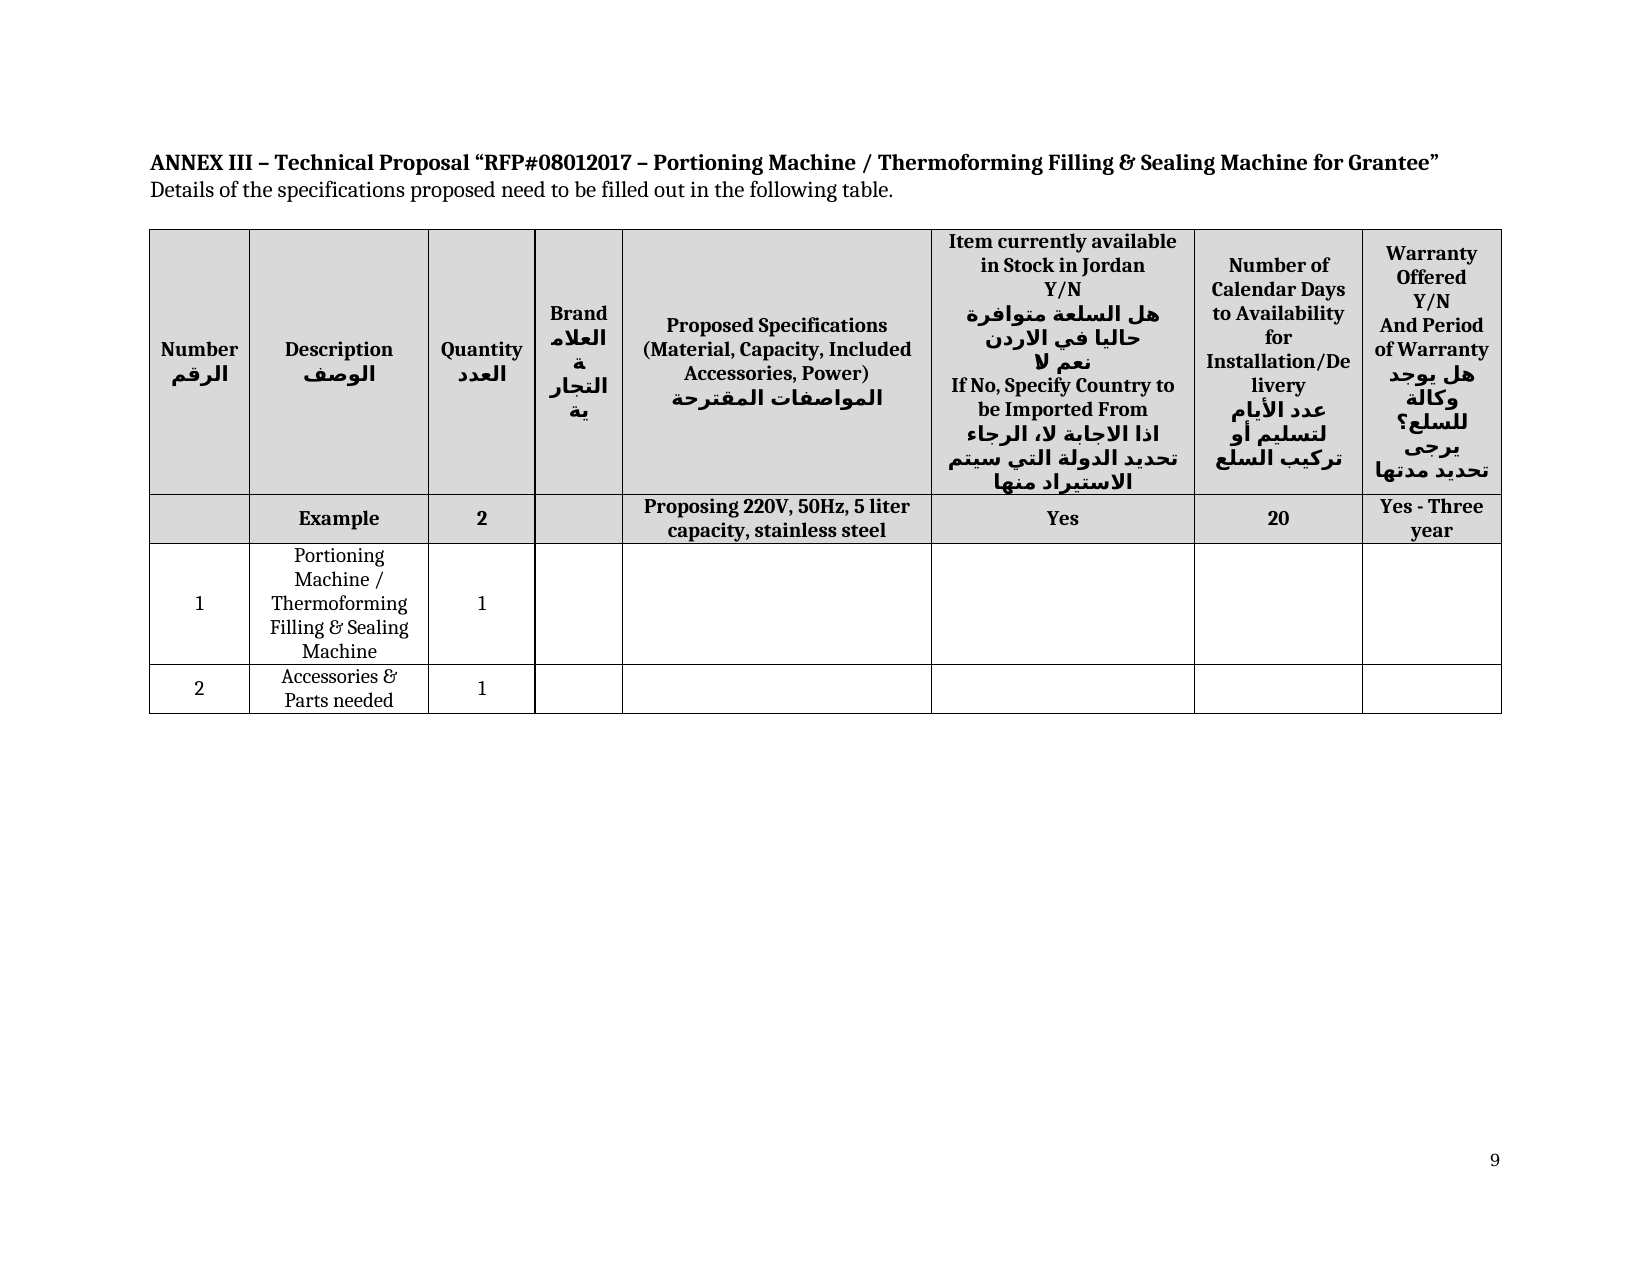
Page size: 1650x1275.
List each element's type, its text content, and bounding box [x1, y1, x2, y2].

table_cell Yes [932, 495, 1194, 543]
table_cell [536, 495, 622, 543]
table_cell Proposing 220V, 50Hz, 5 liter capacity, stainless steel [623, 495, 931, 543]
table_cell [932, 665, 1194, 712]
table_cell Yes - Three year [1363, 495, 1501, 543]
table_cell 1 [429, 665, 534, 712]
table_cell [623, 665, 931, 712]
table_cell 2 [150, 665, 249, 712]
table_cell [150, 495, 249, 543]
table_cell [1363, 665, 1501, 712]
table_header Proposed Specifications (Material, Capacity, Included Accessories, Power) المواصفات المقترحة [623, 230, 931, 494]
table_header Quantity العدد [429, 230, 534, 494]
text ANNEX III – Technical Proposal “RFP#08012017 – Portioning Machine / Thermoforming Filling & Sealing Machine for Grantee” [150, 150, 1500, 176]
table_cell [536, 544, 622, 663]
table_cell [1195, 544, 1362, 663]
table_cell [1363, 544, 1501, 663]
table_header Number of Calendar Days to Availability for Installation/Delivery عدد الأيام لتسليم أو تركيب السلع [1195, 230, 1362, 494]
table_cell 2 [429, 495, 534, 543]
table_cell [623, 544, 931, 663]
table_cell 1 [150, 544, 249, 663]
table_header Number الرقم [150, 230, 249, 494]
table_header Brand العلامة التجارية [536, 230, 622, 494]
table_cell Example [250, 495, 428, 543]
table_cell [536, 665, 622, 712]
table_cell [1195, 665, 1362, 712]
table_header Description الوصف [250, 230, 428, 494]
table_cell Portioning Machine / Thermoforming Filling & Sealing Machine [250, 544, 428, 663]
text Details of the specifications proposed need to be filled out in the following table. [150, 176, 1500, 203]
table_cell 20 [1195, 495, 1362, 543]
table_cell [932, 544, 1194, 663]
table_cell 1 [429, 544, 534, 663]
table_header Item currently available in Stock in Jordan Y/N هل السلعة متوافرة حاليا في الاردن نعم\لا If No, Specify Country to be Imported From اذا الاجابة لا، الرجاء تحديد الدولة التي سيتم الاستيراد منها [932, 230, 1194, 494]
table_cell Accessories & Parts needed [250, 665, 428, 712]
table_header Warranty Offered Y/N And Period of Warranty هل يوجد وكالة للسلع؟ يرجى تحديد مدتها [1363, 230, 1501, 494]
